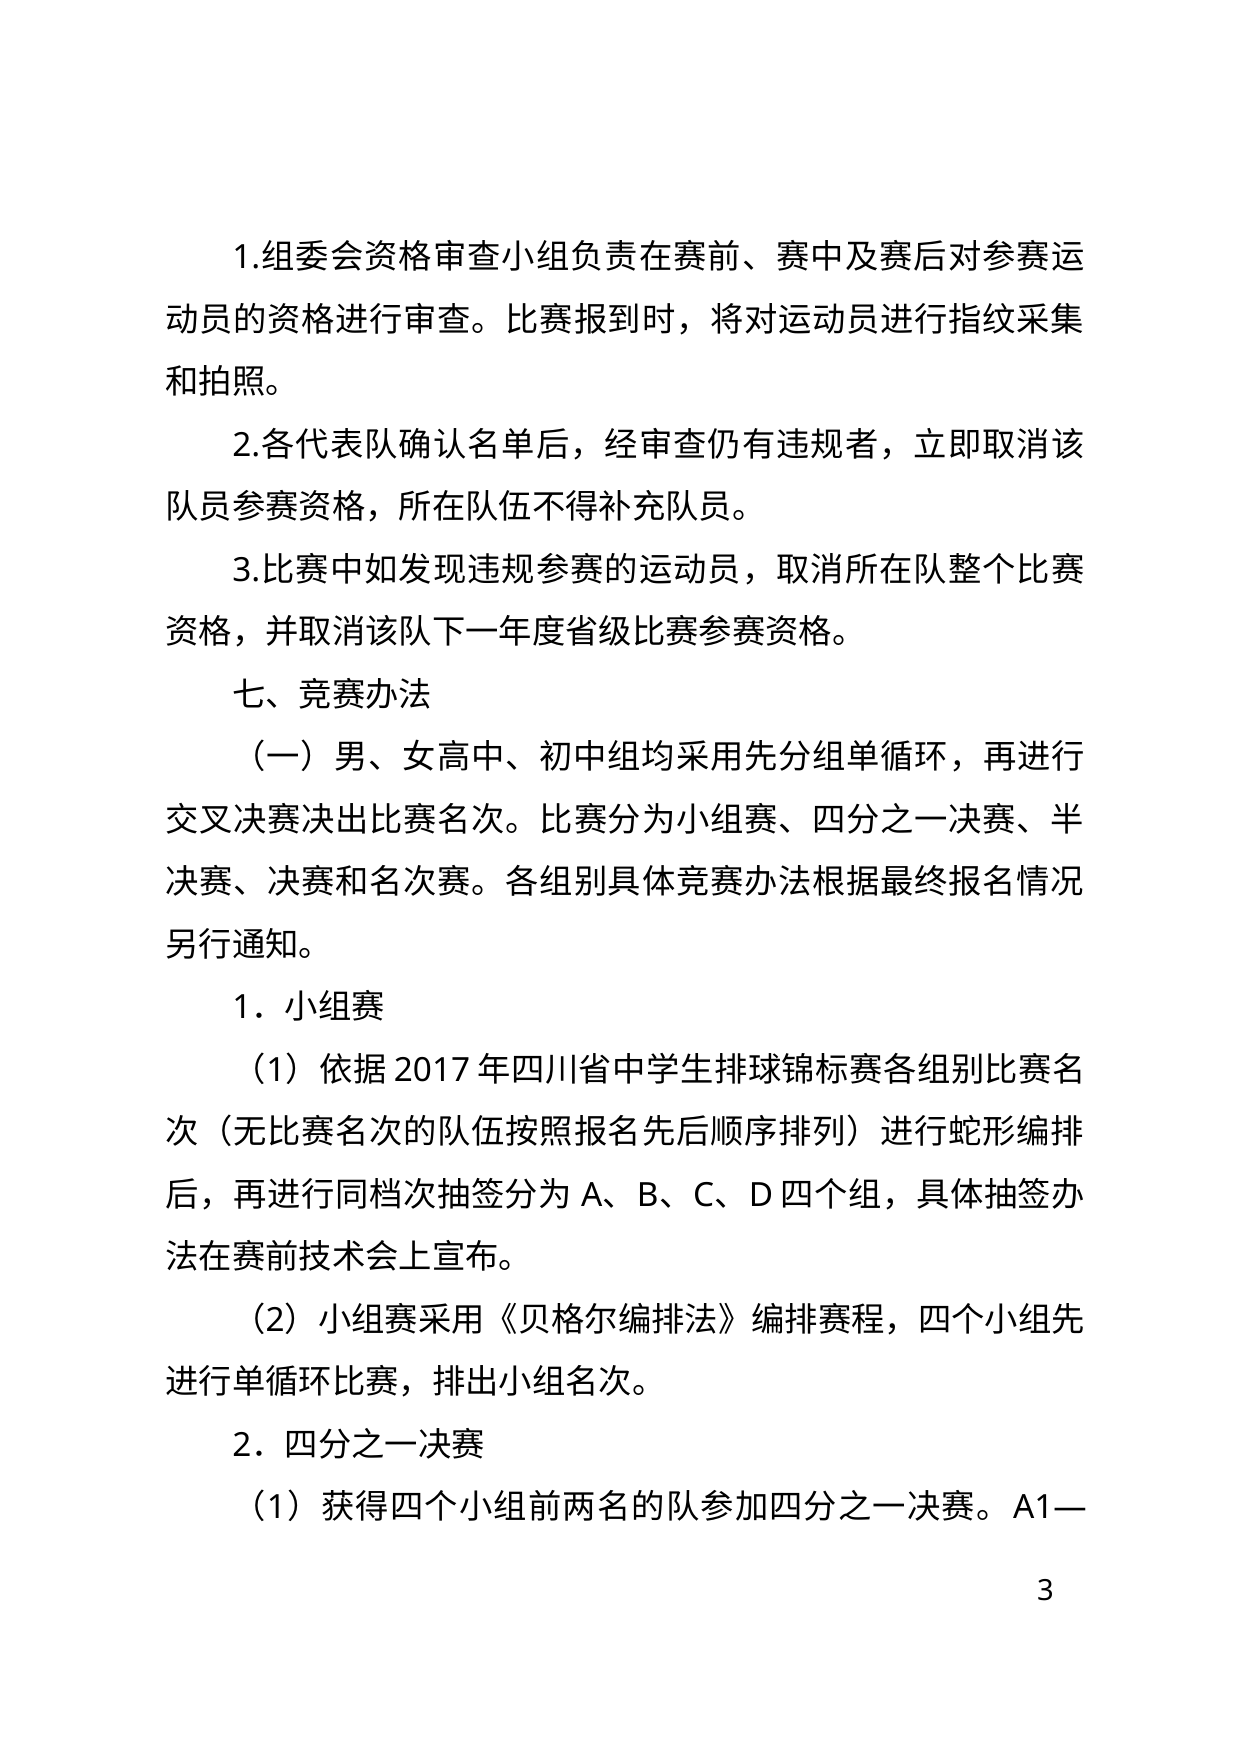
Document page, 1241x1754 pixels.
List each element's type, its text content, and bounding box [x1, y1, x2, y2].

text （2）小组赛采用《贝格尔编排法》编排赛程，四个小组先进行单循环比赛，排出小组名次。 [165, 1281, 1087, 1406]
text 1.组委会资格审查小组负责在赛前、赛中及赛后对参赛运动员的资格进行审查。比赛报到时，将对运动员进行指纹采集和拍照。 [165, 218, 1087, 406]
text 1．小组赛 [165, 968, 1087, 1031]
text 七、竞赛办法 [165, 656, 1087, 718]
text （一）男、女高中、初中组均采用先分组单循环，再进行交叉决赛决出比赛名次。比赛分为小组赛、四分之一决赛、半决赛、决赛和名次赛。各组别具体竞赛办法根据最终报名情况另行通知。 [165, 718, 1087, 968]
text 3.比赛中如发现违规参赛的运动员，取消所在队整个比赛资格，并取消该队下一年度省级比赛参赛资格。 [165, 531, 1087, 656]
text 2.各代表队确认名单后，经审查仍有违规者，立即取消该队员参赛资格，所在队伍不得补充队员。 [165, 406, 1087, 531]
text （1）依据2017年四川省中学生排球锦标赛各组别比赛名次（无比赛名次的队伍按照报名先后顺序排列）进行蛇形编排后，再进行同档次抽签分为A、B、C、D四个组，具体抽签办法在赛前技术会上宣布。 [165, 1031, 1087, 1281]
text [165, 1468, 1087, 1531]
text 2．四分之一决赛 [165, 1406, 1087, 1468]
